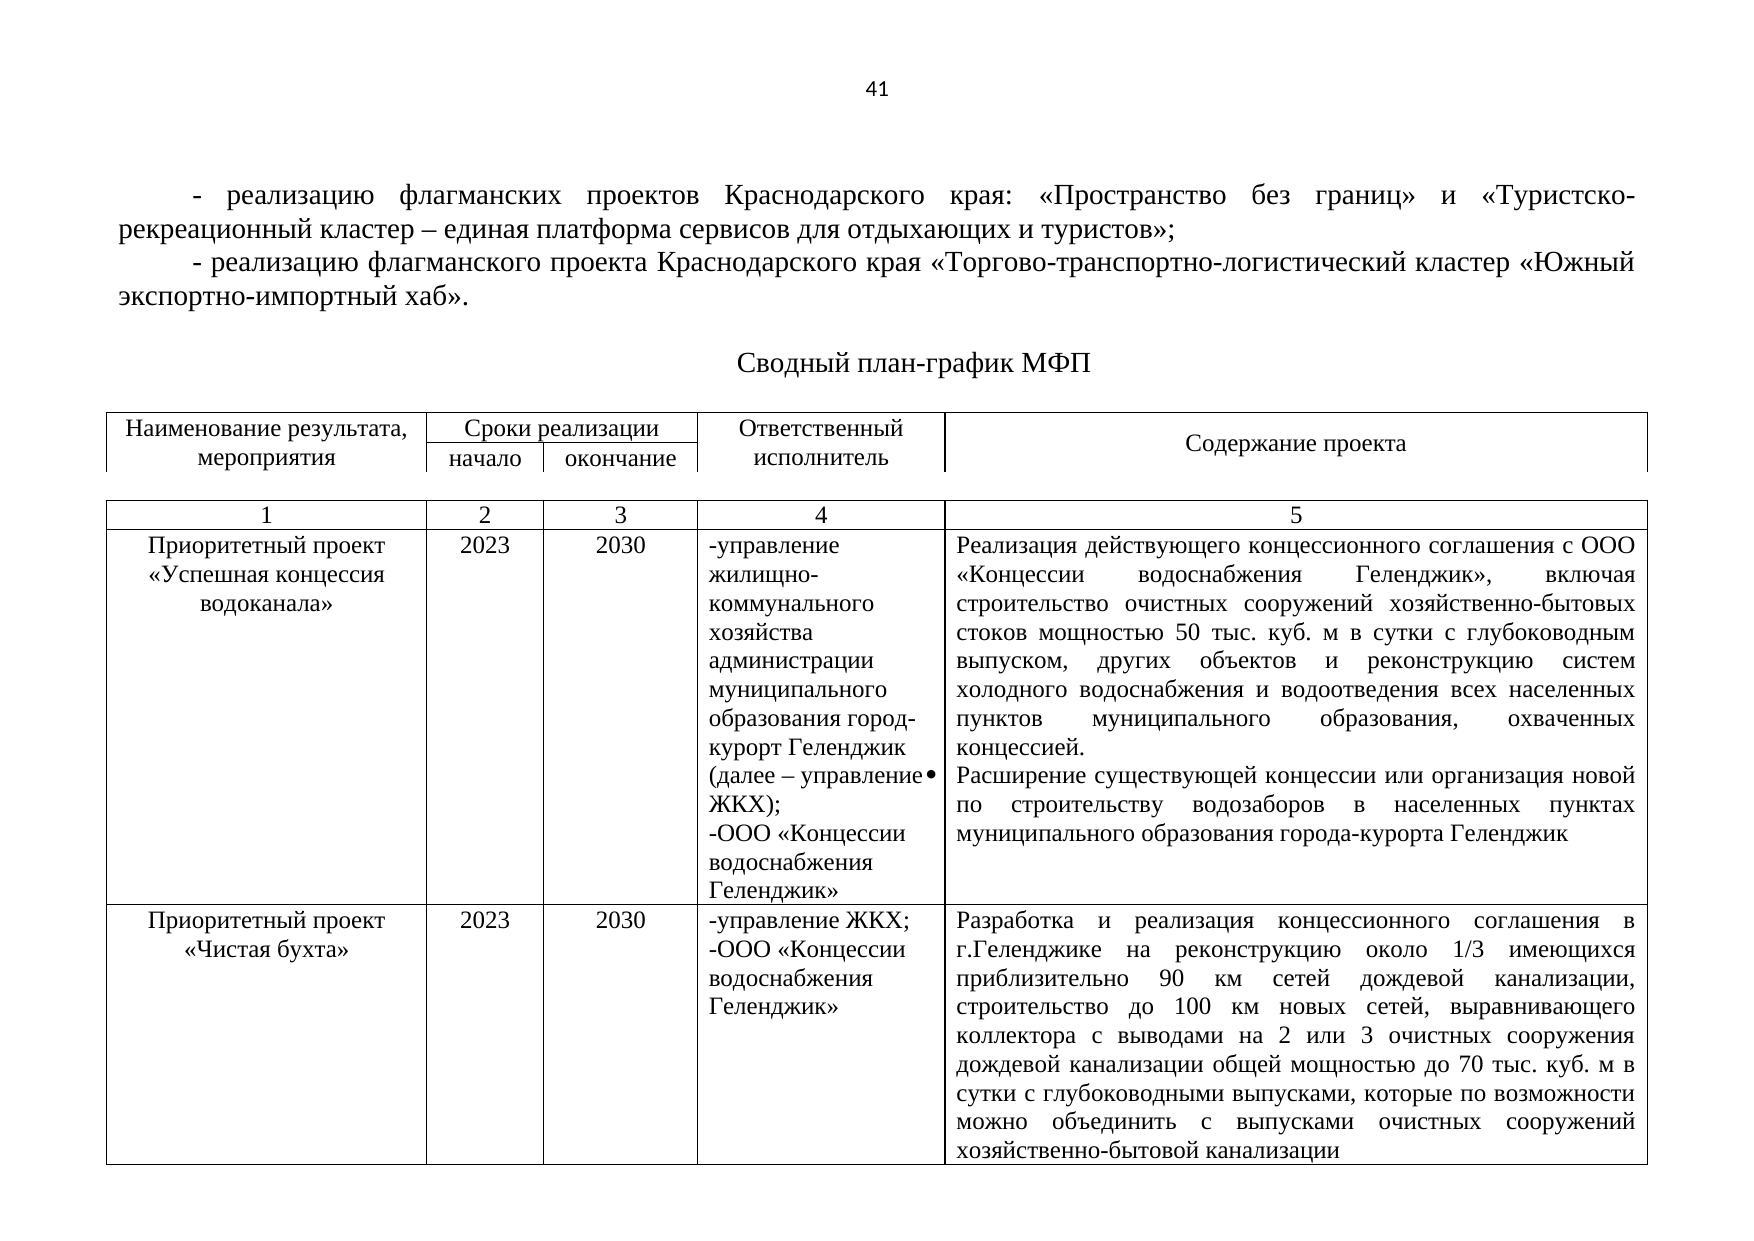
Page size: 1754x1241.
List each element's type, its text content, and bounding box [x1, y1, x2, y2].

table_header 5 [946, 501, 1647, 529]
text Сводный план-график МФП [118, 345, 1636, 378]
table_cell 2023 [427, 905, 543, 1164]
table_cell окончание [544, 443, 697, 472]
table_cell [698, 905, 944, 1164]
table_cell Приоритетный проект «Чистая бухта» [107, 905, 426, 1164]
table_cell начало [427, 443, 543, 472]
table_cell 2030 [544, 905, 697, 1164]
table_header 3 [544, 501, 697, 529]
text - реализацию флагманского проекта Краснодарского края «Торгово-транспортно-логистический кластер «Южный экспортно-импортный хаб». [118, 244, 1636, 311]
table_cell 2023 [427, 530, 543, 904]
table_header Сроки реализации [427, 413, 697, 442]
table_header Содержание проекта [946, 413, 1647, 472]
table_header Наименование результата, мероприятия [107, 413, 426, 472]
text - реализацию флагманских проектов Краснодарского края: «Пространство без границ» и «Туристско-рекреационный кластер – единая платформа сервисов для отдыхающих и туристов»; [118, 177, 1636, 244]
table_cell Реализация действующего концессионного соглашения с ООО «Концессии водоснабжения Геленджик», включая строительство очистных сооружений хозяйственно-бытовых стоков мощностью 50 тыс. куб. м в сутки с глубоководным выпуском, других объектов и реконструкцию систем холодного водоснабжения и водоотведения всех населенных пунктов муниципального образования, охваченных концессией. Расширение существующей концессии или организация новой по строительству водозаборов в населенных пунктах муниципального образования города-курорта Геленджик [946, 530, 1647, 904]
table_header Ответственный исполнитель [698, 413, 944, 472]
table_cell Приоритетный проект «Успешная концессия водоканала» [107, 530, 426, 904]
table_cell -управление жилищно-коммунального хозяйства администрации муниципального образования город-курорт Геленджик (далее – управление ЖКХ); -ООО «Концессии водоснабжения Геленджик» [698, 530, 944, 904]
table_cell Разработка и реализация концессионного соглашения в г.Геленджике на реконструкцию около 1/3 имеющихся приблизительно 90 км сетей дождевой канализации, строительство до 100 км новых сетей, выравнивающего коллектора с выводами на 2 или 3 очистных сооружения дождевой канализации общей мощностью до 70 тыс. куб. м в сутки с глубоководными выпусками, которые по возможности можно объединить с выпусками очистных сооружений хозяйственно-бытовой канализации [946, 905, 1647, 1164]
table_cell 2030 [544, 530, 697, 904]
table_header 1 [107, 501, 426, 529]
table_header 2 [427, 501, 543, 529]
table_header 4 [698, 501, 944, 529]
